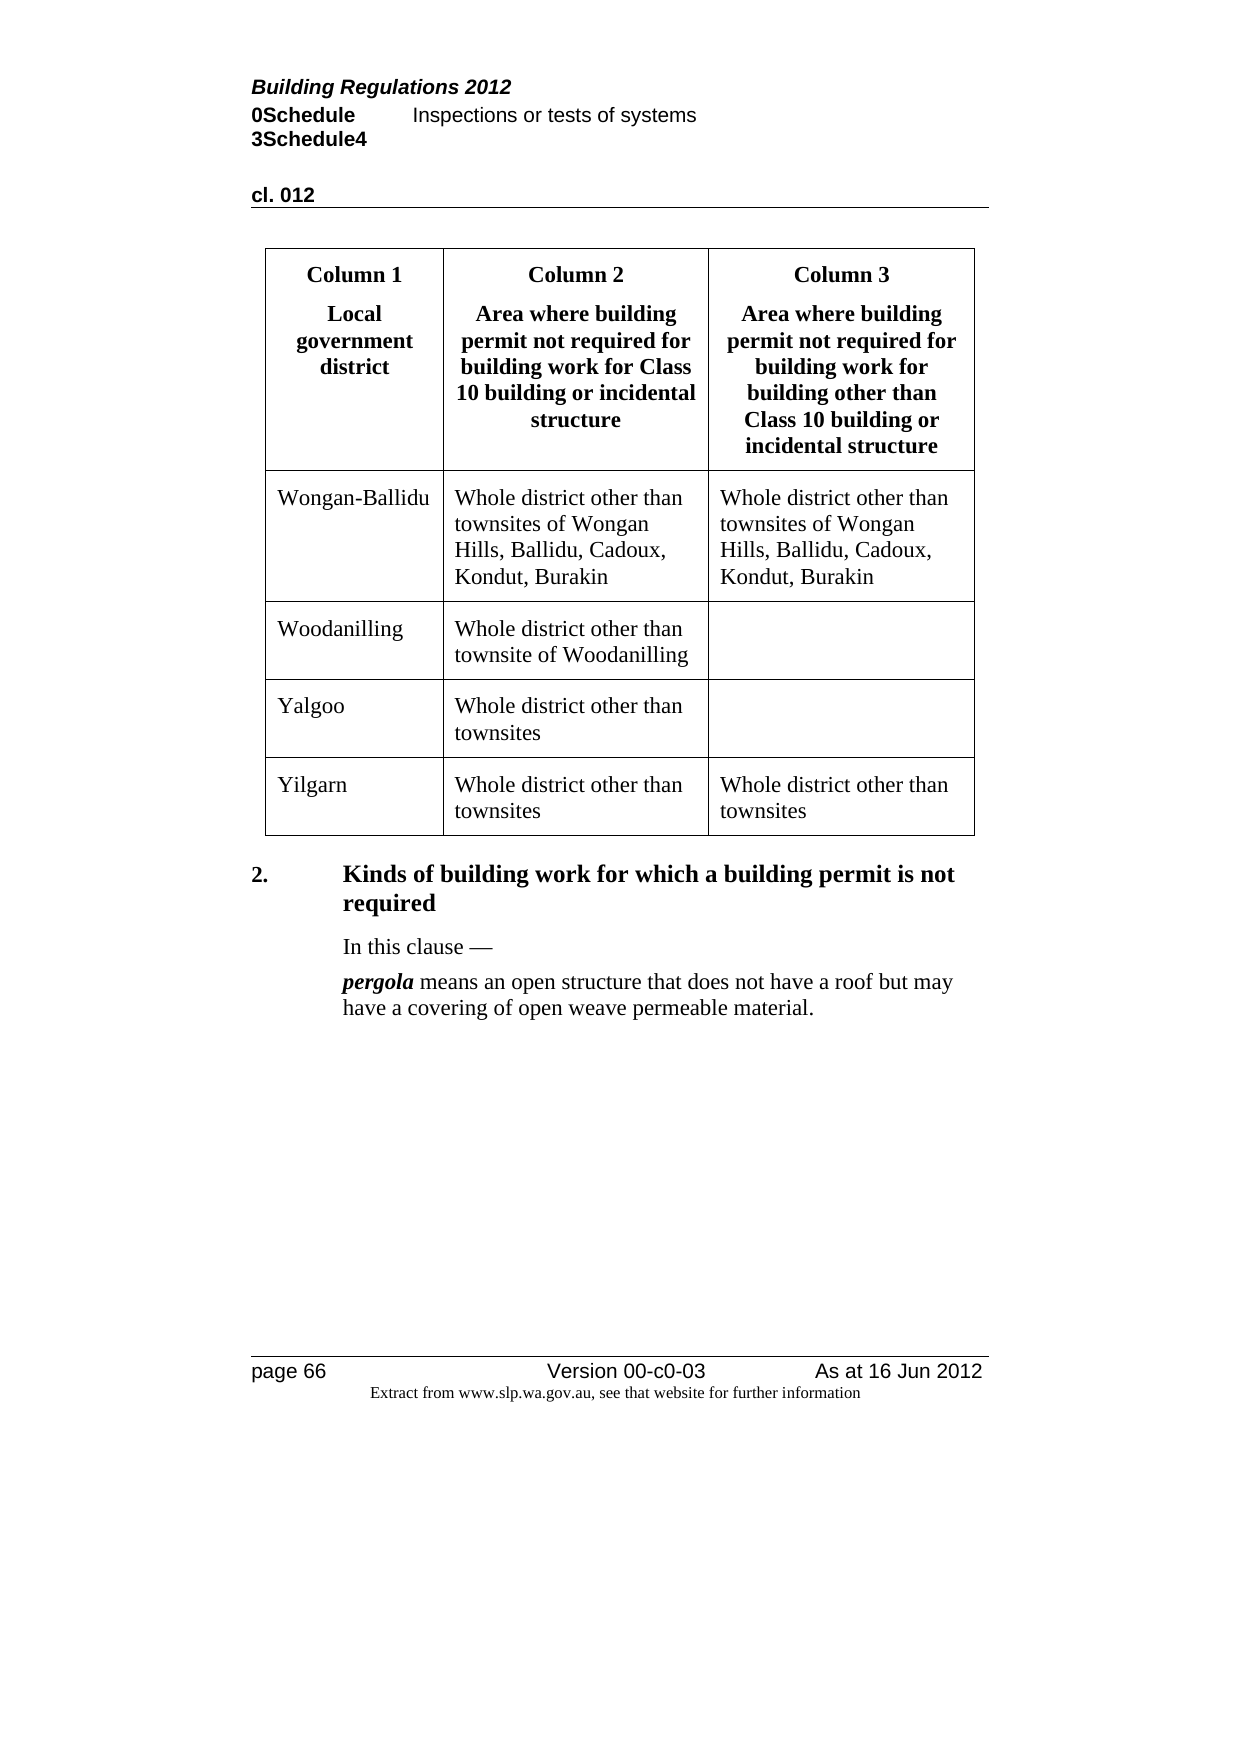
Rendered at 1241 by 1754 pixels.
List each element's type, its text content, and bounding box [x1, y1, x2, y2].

text In this clause — [251, 933, 989, 959]
table_cell Woodanilling [266, 602, 443, 679]
table_header Column 3 Area where building permit not required for building work for building other than Class 10 building or incidental structure [709, 249, 974, 470]
text pergola means an open structure that does not have a roof but may have a covering of open weave permeable material. [251, 968, 989, 1021]
table_cell Yilgarn [266, 758, 443, 835]
table_header Column 2 Area where building permit not required for building work for Class 10 building or incidental structure [444, 249, 708, 470]
subtitle 2. Kinds of building work for which a building permit is not required [251, 859, 989, 917]
table_header Column 1 Local government district [266, 249, 443, 470]
table_cell [709, 602, 974, 679]
table_cell Yalgoo [266, 680, 443, 757]
table_cell Whole district other than townsites of Wongan Hills, Ballidu, Cadoux, Kondut, Burakin [709, 471, 974, 601]
table_cell Wongan-Ballidu [266, 471, 443, 601]
table_cell Whole district other than townsites [444, 758, 708, 835]
table_cell Whole district other than townsites [709, 758, 974, 835]
table_cell [709, 680, 974, 757]
table_cell Whole district other than townsites [444, 680, 708, 757]
table_cell Whole district other than townsites of Wongan Hills, Ballidu, Cadoux, Kondut, Burakin [444, 471, 708, 601]
table_cell Whole district other than townsite of Woodanilling [444, 602, 708, 679]
